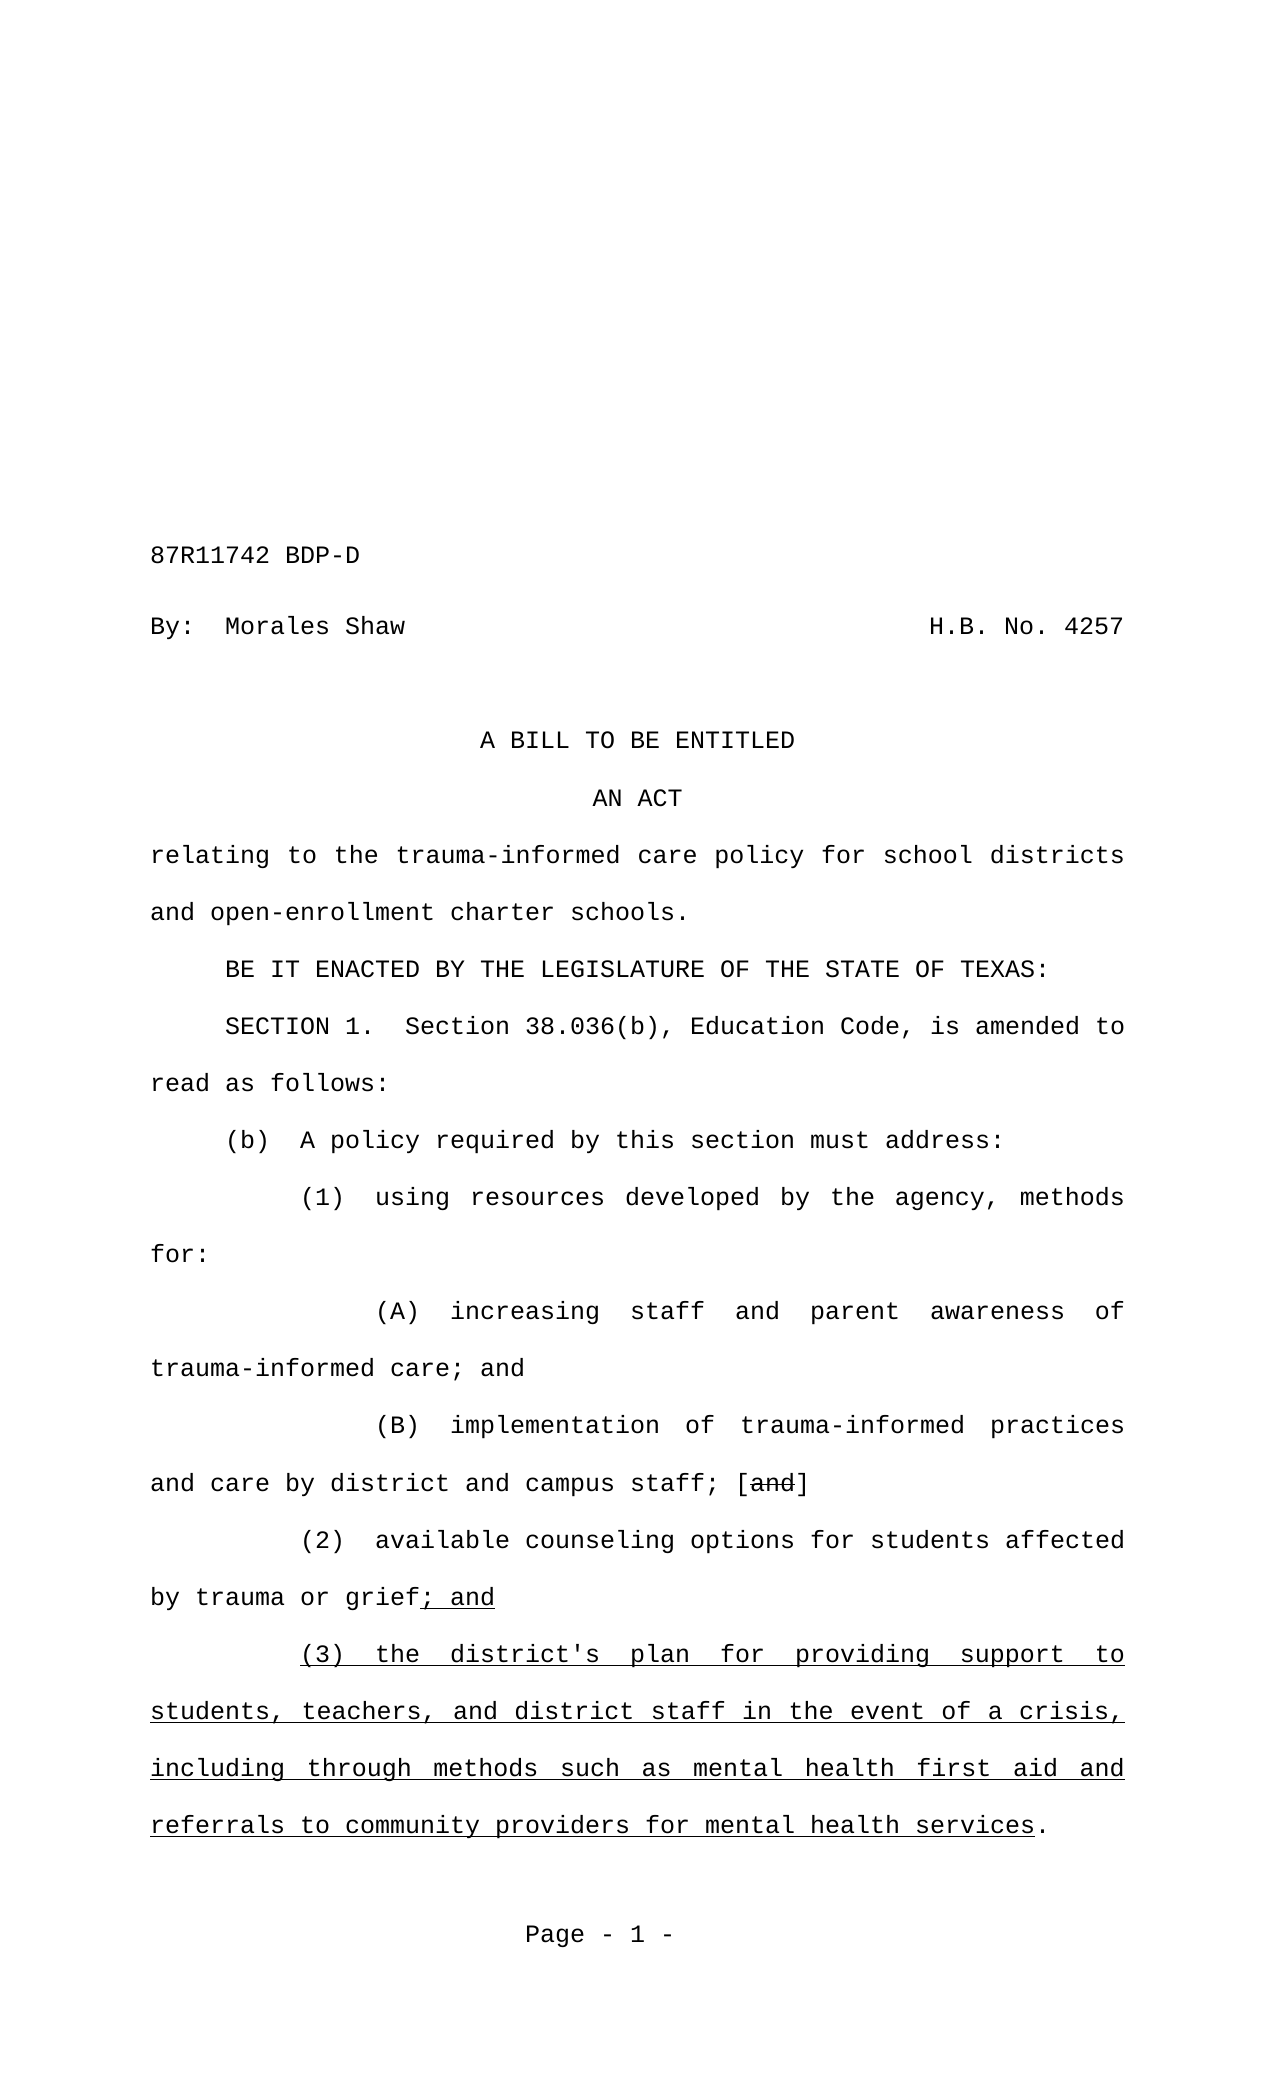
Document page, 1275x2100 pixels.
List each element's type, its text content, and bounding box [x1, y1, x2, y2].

text SECTION 1. Section 38.036(b), Education Code, is amended to read as follows: [150, 1013, 1125, 1099]
text (3) the district's plan for providing support to students, teachers, and district staff in the event of a crisis, including through methods such as mental health first aid and referrals to community providers for mental health services. [150, 1641, 1125, 1722]
text (A) increasing staff and parent awareness of trauma-informed care; and [150, 1299, 1125, 1384]
text (b) A policy required by this section must address: [150, 1127, 1125, 1156]
text (3) the district's plan for providing support to students, teachers, and district staff in the event of a crisis, including through methods such as mental health first aid and referrals to community providers for mental health services. [150, 1780, 1125, 1841]
text By: Morales Shaw H.B. No. 4257 [150, 614, 1125, 642]
text AN ACT [150, 785, 1125, 813]
text (1) using resources developed by the agency, methods for: [150, 1184, 1125, 1270]
text BE IT ENACTED BY THE LEGISLATURE OF THE STATE OF TEXAS: [150, 956, 1125, 985]
text (2) available counseling options for students affected by trauma or grief; and [150, 1527, 1125, 1613]
text (3) the district's plan for providing support to students, teachers, and district staff in the event of a crisis, including through methods such as mental health first aid and referrals to community providers for mental health services. [150, 1723, 1125, 1779]
text A BILL TO BE ENTITLED [150, 728, 1125, 756]
text (B) implementation of trauma-informed practices and care by district and campus staff; [and] [150, 1413, 1125, 1498]
text relating to the trauma-informed care policy for school districts and open-enrollment charter schools. [150, 842, 1125, 928]
text 87R11742 BDP-D [150, 542, 1125, 571]
